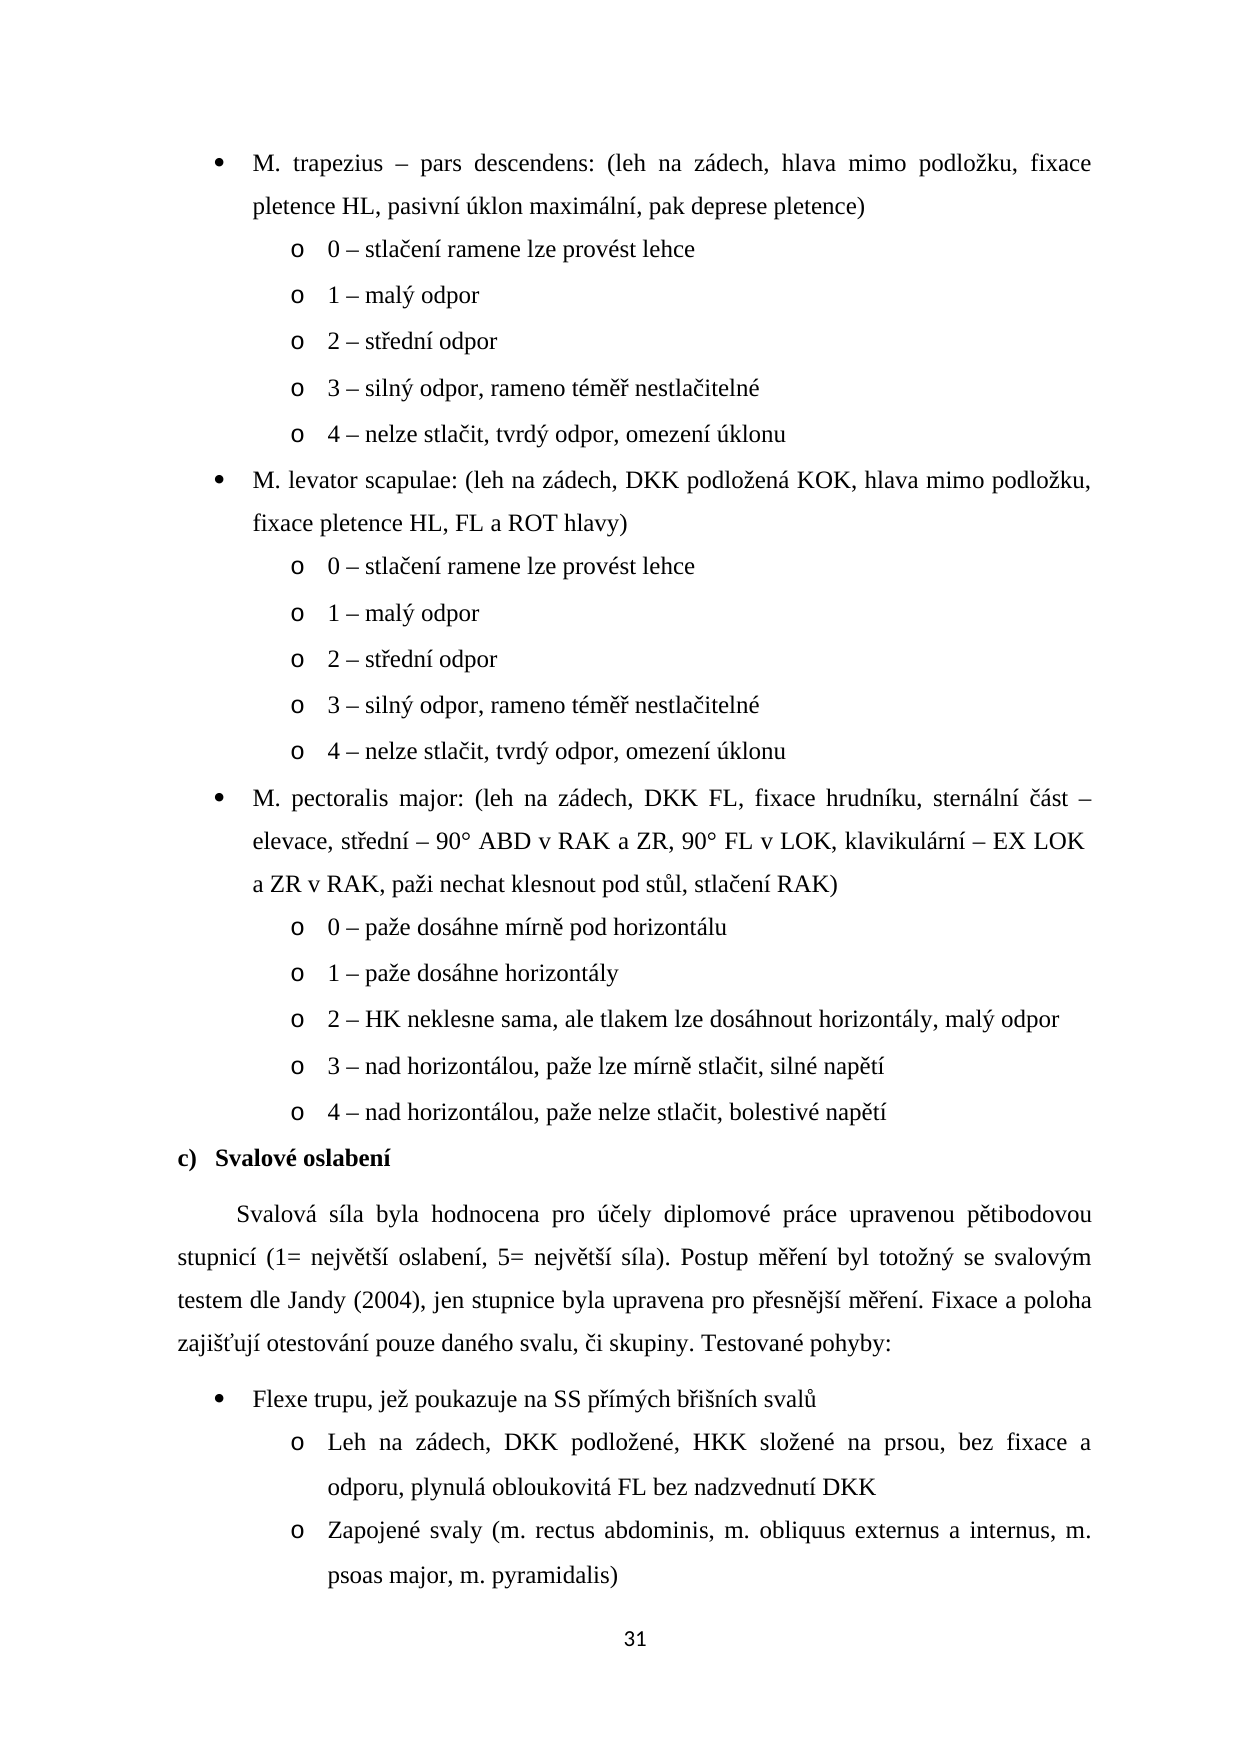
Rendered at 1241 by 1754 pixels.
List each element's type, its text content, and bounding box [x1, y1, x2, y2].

list Flexe trupu, jež poukazuje na SS přímých břišních svalů [215, 1384, 1092, 1413]
list Zapojené svaly (m. rectus abdominis, m. obliquus externus a internus, m. psoas major, m. pyramidalis) [290, 1515, 1092, 1589]
text Svalová síla byla hodnocena pro účely diplomové práce upravenou pětibodovou stupnicí (1= největší oslabení, 5= největší síla). Postup měření byl totožný se svalovým testem dle Jandy (2004), jen stupnice byla upravena pro přesnější měření. Fixace a poloha zajišťují otestování pouze daného svalu, či skupiny. Testované pohyby: [177, 1199, 1092, 1357]
list 0 – stlačení ramene lze provést lehce [290, 551, 1092, 582]
list 3 – silný odpor, rameno téměř nestlačitelné [290, 690, 1092, 721]
list 2 – střední odpor [290, 326, 1092, 357]
list Svalové oslabení [177, 1143, 1092, 1172]
list 0 – stlačení ramene lze provést lehce [290, 234, 1092, 265]
list 1 – malý odpor [290, 598, 1092, 628]
list 4 – nelze stlačit, tvrdý odpor, omezení úklonu [290, 419, 1092, 450]
list Leh na zádech, DKK podložené, HKK složené na prsou, bez fixace a odporu, plynulá obloukovitá FL bez nadzvednutí DKK [290, 1427, 1092, 1501]
list 1 – malý odpor [290, 280, 1092, 311]
list 4 – nad horizontálou, paže nelze stlačit, bolestivé napětí [290, 1097, 1092, 1128]
list 1 – paže dosáhne horizontály [290, 958, 1092, 989]
list M. trapezius – pars descendens: (leh na zádech, hlava mimo podložku, fixace pletence HL, pasivní úklon maximální, pak deprese pletence) [215, 148, 1092, 219]
list M. pectoralis major: (leh na zádech, DKK FL, fixace hrudníku, sternální část – elevace, střední – 90° ABD v RAK a ZR, 90° FL v LOK, klavikulární – EX LOK a ZR v RAK, paži nechat klesnout pod stůl, stlačení RAK) [215, 783, 1092, 898]
list 2 – HK neklesne sama, ale tlakem lze dosáhnout horizontály, malý odpor [290, 1004, 1092, 1035]
list 3 – nad horizontálou, paže lze mírně stlačit, silné napětí [290, 1051, 1092, 1082]
list 3 – silný odpor, rameno téměř nestlačitelné [290, 373, 1092, 403]
list 2 – střední odpor [290, 644, 1092, 675]
list M. levator scapulae: (leh na zádech, DKK podložená KOK, hlava mimo podložku, fixace pletence HL, FL a ROT hlavy) [215, 465, 1092, 537]
list 4 – nelze stlačit, tvrdý odpor, omezení úklonu [290, 736, 1092, 767]
list 0 – paže dosáhne mírně pod horizontálu [290, 912, 1092, 943]
